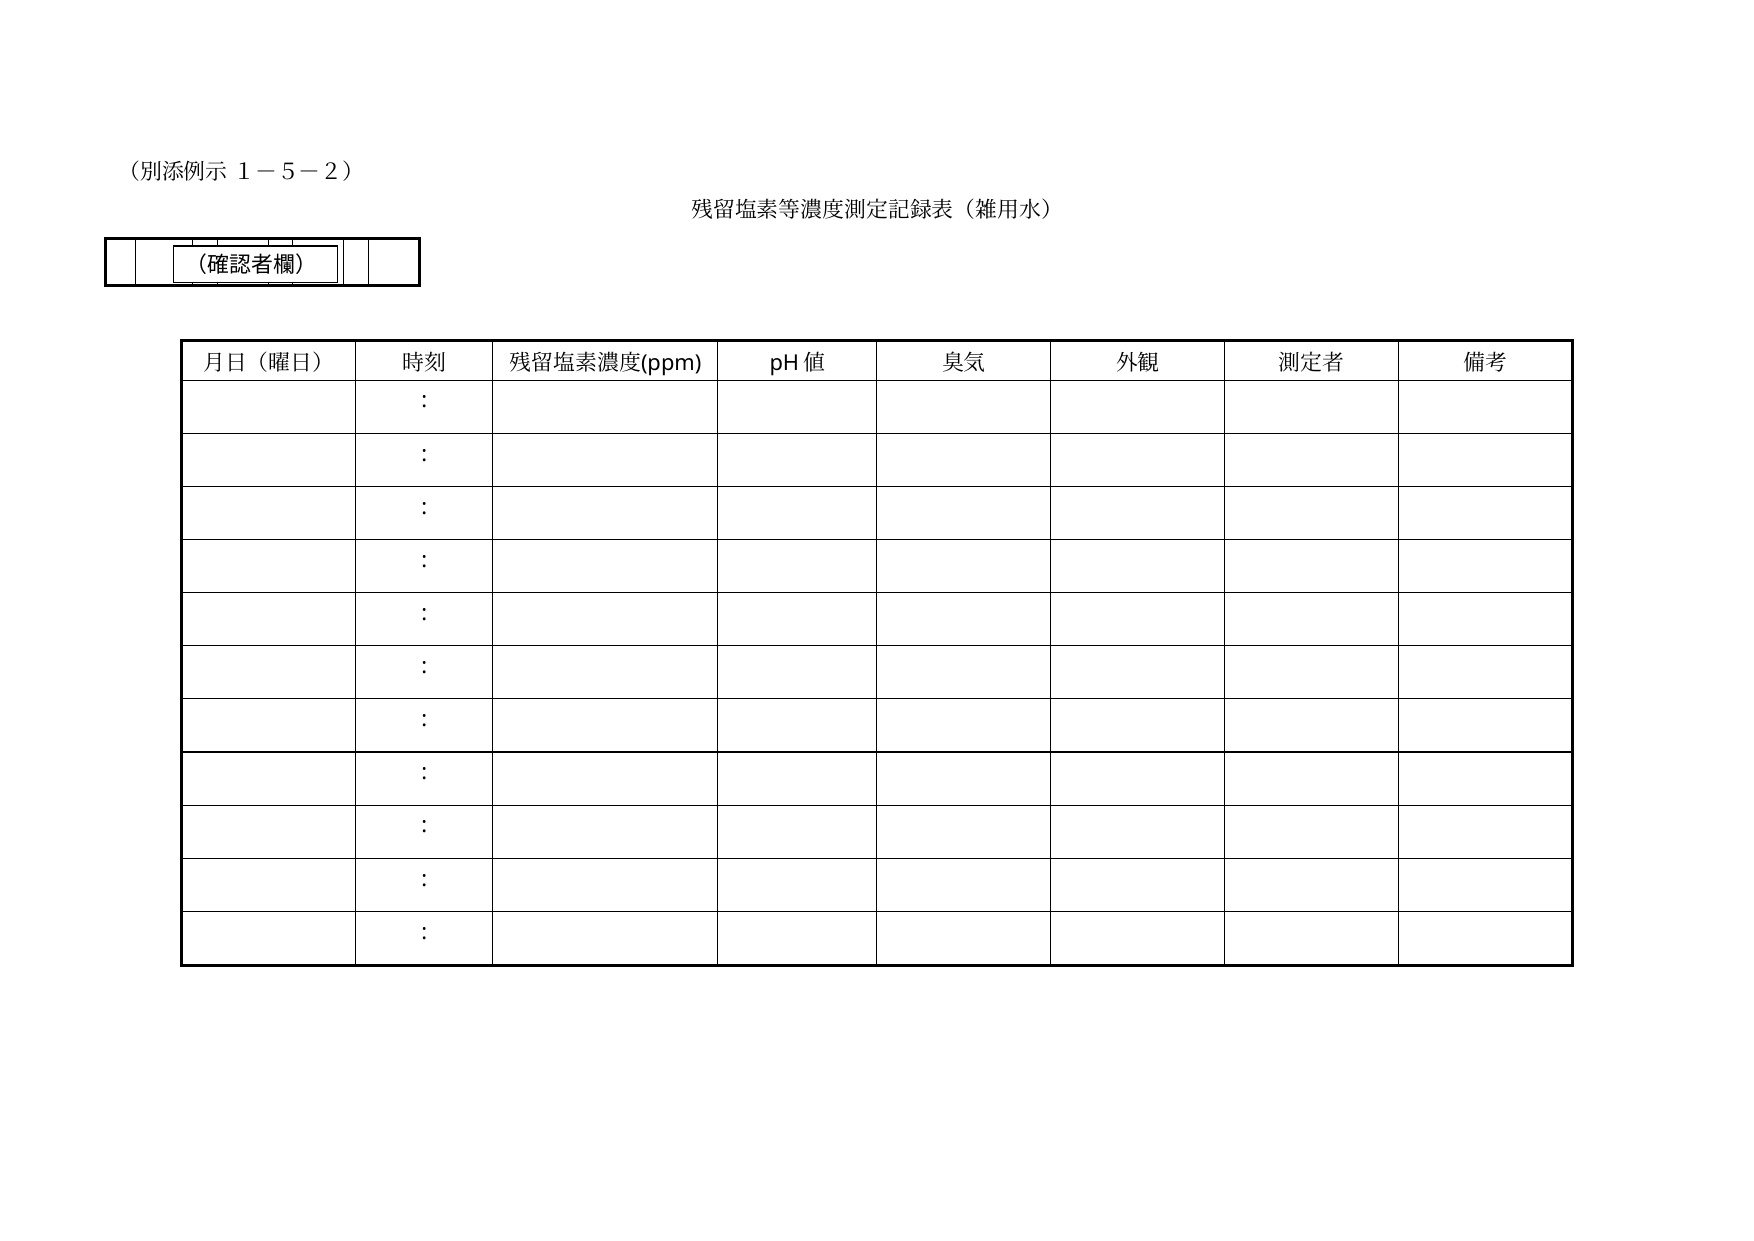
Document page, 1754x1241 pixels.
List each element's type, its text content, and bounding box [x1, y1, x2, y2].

text 残留塩素等濃度測定記録表（雑用水） [118, 189, 1636, 226]
table_cell [1225, 646, 1398, 698]
table_header 臭気 [877, 342, 1050, 379]
table_cell [1051, 806, 1224, 858]
table_cell [718, 540, 876, 592]
table_cell : [356, 859, 492, 911]
table_header [344, 240, 368, 284]
table_cell [1399, 381, 1571, 433]
table_cell [1225, 912, 1398, 964]
table_cell [718, 806, 876, 858]
table_cell [1051, 593, 1224, 645]
table_cell [493, 699, 717, 751]
table_cell : [356, 593, 492, 645]
table_cell [183, 593, 355, 645]
table_header 備考 [1399, 342, 1571, 379]
table_cell [877, 912, 1050, 964]
table_cell [183, 646, 355, 698]
table_header [136, 240, 192, 284]
table_header [269, 240, 292, 245]
table_cell [1399, 699, 1571, 751]
table_cell [1399, 487, 1571, 539]
table_cell [1051, 699, 1224, 751]
table_cell [1399, 859, 1571, 911]
table_cell [1051, 646, 1224, 698]
table_cell : [356, 646, 492, 698]
table_cell [877, 859, 1050, 911]
table_cell [877, 646, 1050, 698]
table_cell [718, 593, 876, 645]
table_header 残留塩素濃度(ppm) [493, 342, 717, 379]
text （別添例示 １－５－２） [118, 151, 1636, 189]
table_cell [1051, 753, 1224, 804]
table_cell [493, 593, 717, 645]
table_cell [1225, 540, 1398, 592]
table_cell [1225, 699, 1398, 751]
table_cell [877, 806, 1050, 858]
table_cell : [356, 912, 492, 964]
table_cell [493, 859, 717, 911]
table_cell [183, 381, 355, 433]
table_cell [877, 699, 1050, 751]
table_cell : [356, 487, 492, 539]
table_cell : [356, 806, 492, 858]
table_cell [1051, 859, 1224, 911]
table_cell [877, 434, 1050, 486]
table_cell [1225, 434, 1398, 486]
table_cell [1225, 753, 1398, 804]
table_cell [493, 434, 717, 486]
table_cell [1225, 487, 1398, 539]
table_cell [877, 753, 1050, 804]
table_cell [183, 487, 355, 539]
table_header [107, 240, 135, 284]
table_cell [718, 487, 876, 539]
table_header 時刻 [356, 342, 492, 379]
table_cell [183, 699, 355, 751]
table_cell [1051, 912, 1224, 964]
table_cell [718, 381, 876, 433]
table_cell [1399, 646, 1571, 698]
table_cell [877, 540, 1050, 592]
table_cell [1225, 859, 1398, 911]
table_cell [183, 434, 355, 486]
table_cell [1051, 487, 1224, 539]
table_cell [1051, 540, 1224, 592]
table_cell [718, 753, 876, 804]
table_cell [1399, 912, 1571, 964]
table_cell [493, 912, 717, 964]
table_header 外観 [1051, 342, 1224, 379]
table_header 測定者 [1225, 342, 1398, 379]
table_cell [493, 381, 717, 433]
table_header pH値 [718, 342, 876, 379]
table_cell [493, 540, 717, 592]
table_cell [1051, 434, 1224, 486]
table_cell [877, 487, 1050, 539]
table_cell [877, 593, 1050, 645]
table_cell [183, 540, 355, 592]
table_header [218, 240, 268, 245]
table_cell [1225, 381, 1398, 433]
table_cell : [356, 753, 492, 804]
table_cell [183, 753, 355, 804]
table_cell [493, 753, 717, 804]
table_cell [183, 912, 355, 964]
table_cell [1225, 806, 1398, 858]
table_cell [718, 912, 876, 964]
table_cell [1399, 540, 1571, 592]
table_cell [1399, 753, 1571, 804]
table_cell [1051, 381, 1224, 433]
table_cell [1399, 434, 1571, 486]
table_cell [718, 646, 876, 698]
table_cell : [356, 381, 492, 433]
table_cell [493, 487, 717, 539]
table_cell [1399, 806, 1571, 858]
table_header 月日（曜日） [183, 342, 355, 379]
table_cell [877, 381, 1050, 433]
table_cell [183, 806, 355, 858]
table_cell [1399, 593, 1571, 645]
table_cell [183, 859, 355, 911]
table_cell [493, 806, 717, 858]
table_cell : [356, 699, 492, 751]
table_cell [1225, 593, 1398, 645]
table_header [193, 240, 217, 245]
table_header [293, 240, 343, 284]
table_header [369, 240, 418, 284]
table_cell [718, 859, 876, 911]
table_cell : [356, 540, 492, 592]
table_cell : [356, 434, 492, 486]
table_cell [718, 434, 876, 486]
table_cell [493, 646, 717, 698]
table_cell [718, 699, 876, 751]
